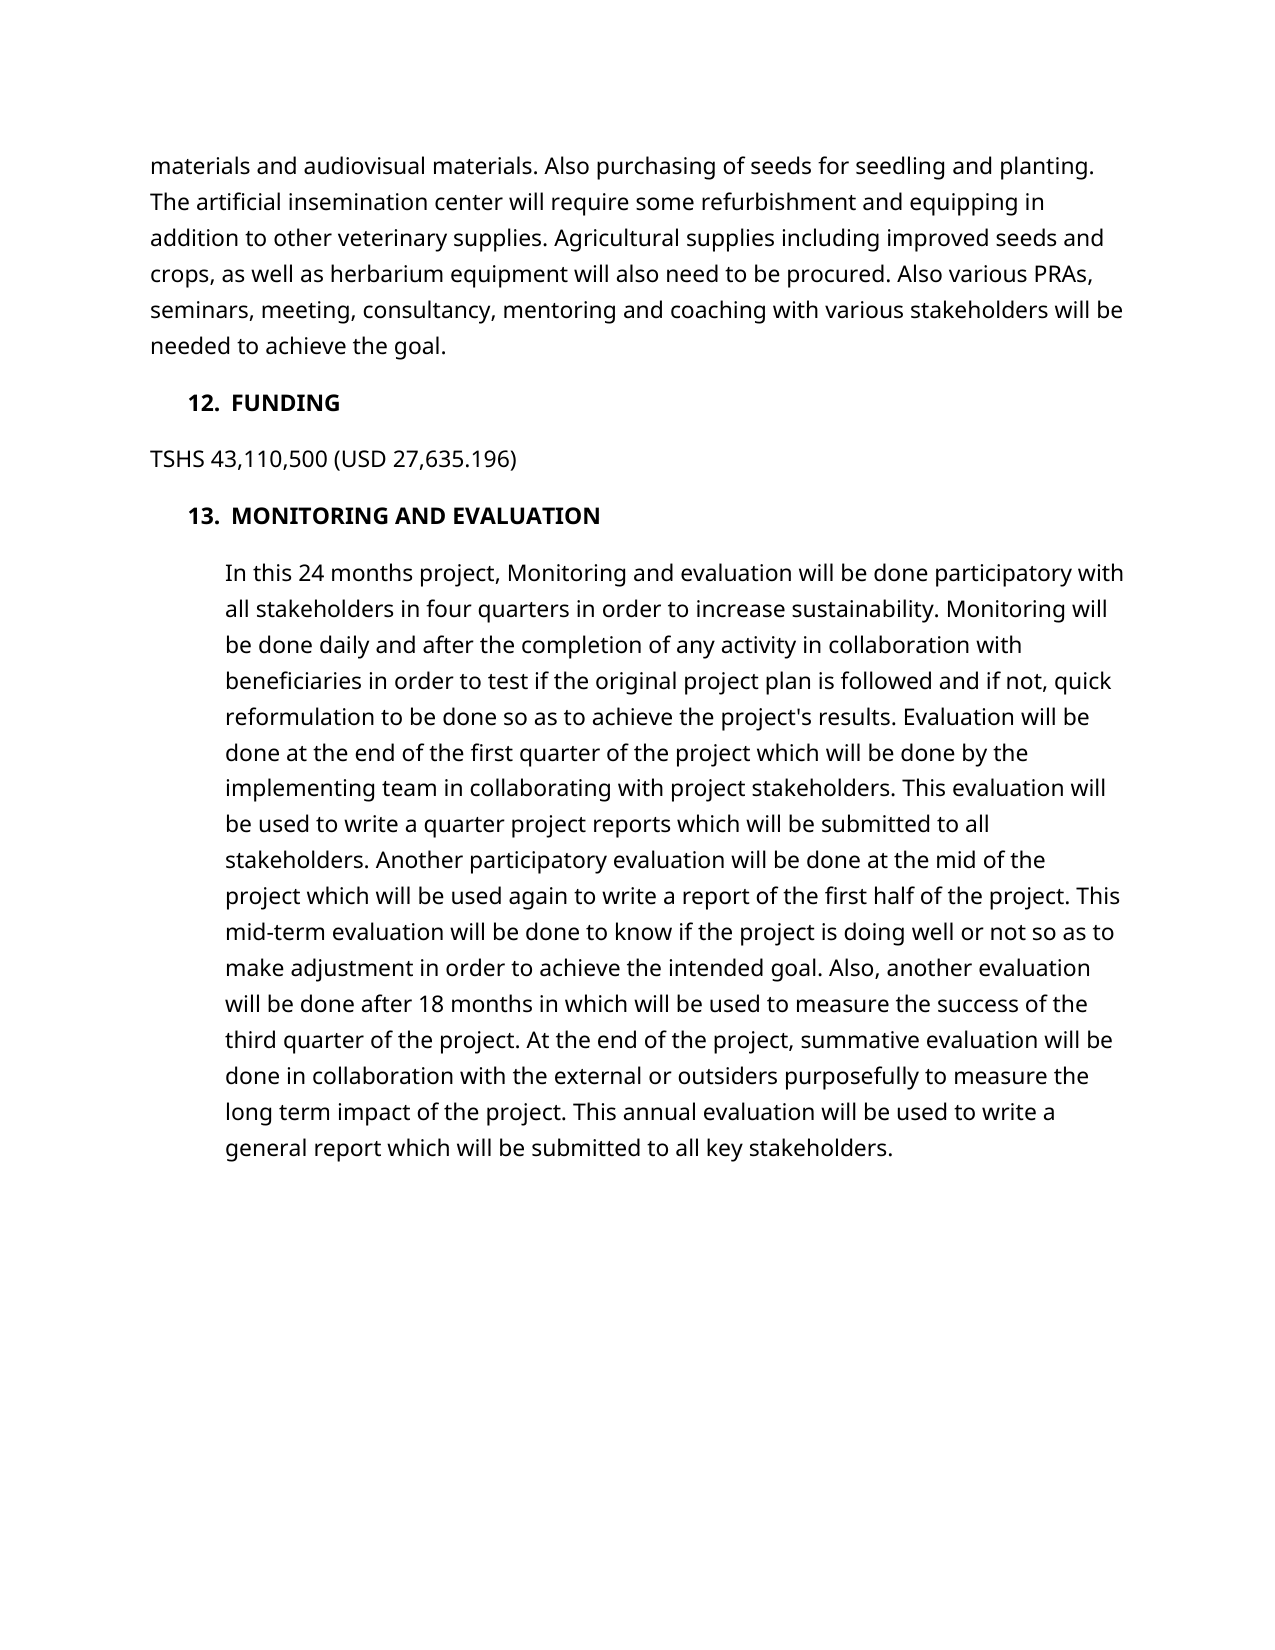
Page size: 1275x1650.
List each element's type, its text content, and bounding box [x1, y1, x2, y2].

text In this 24 months project, Monitoring and evaluation will be done participatory with all stakeholders in four quarters in order to increase sustainability. Monitoring will be done daily and after the completion of any activity in collaboration with beneficiaries in order to test if the original project plan is followed and if not, quick reformulation to be done so as to achieve the project's results. Evaluation will be done at the end of the first quarter of the project which will be done by the implementing team in collaborating with project stakeholders. This evaluation will be used to write a quarter project reports which will be submitted to all stakeholders. Another participatory evaluation will be done at the mid of the project which will be used again to write a report of the first half of the project. This mid-term evaluation will be done to know if the project is doing well or not so as to make adjustment in order to achieve the intended goal. Also, another evaluation will be done after 18 months in which will be used to measure the success of the third quarter of the project. At the end of the project, summative evaluation will be done in collaboration with the external or outsiders purposefully to measure the long term impact of the project. This annual evaluation will be used to write a general report which will be submitted to all key stakeholders. [225, 557, 1125, 1163]
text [150, 150, 1125, 361]
list MONITORING AND EVALUATION [187, 500, 1125, 531]
text TSHS 43,110,500 (USD 27,635.196) [150, 443, 1125, 474]
list FUNDING [187, 386, 1125, 418]
